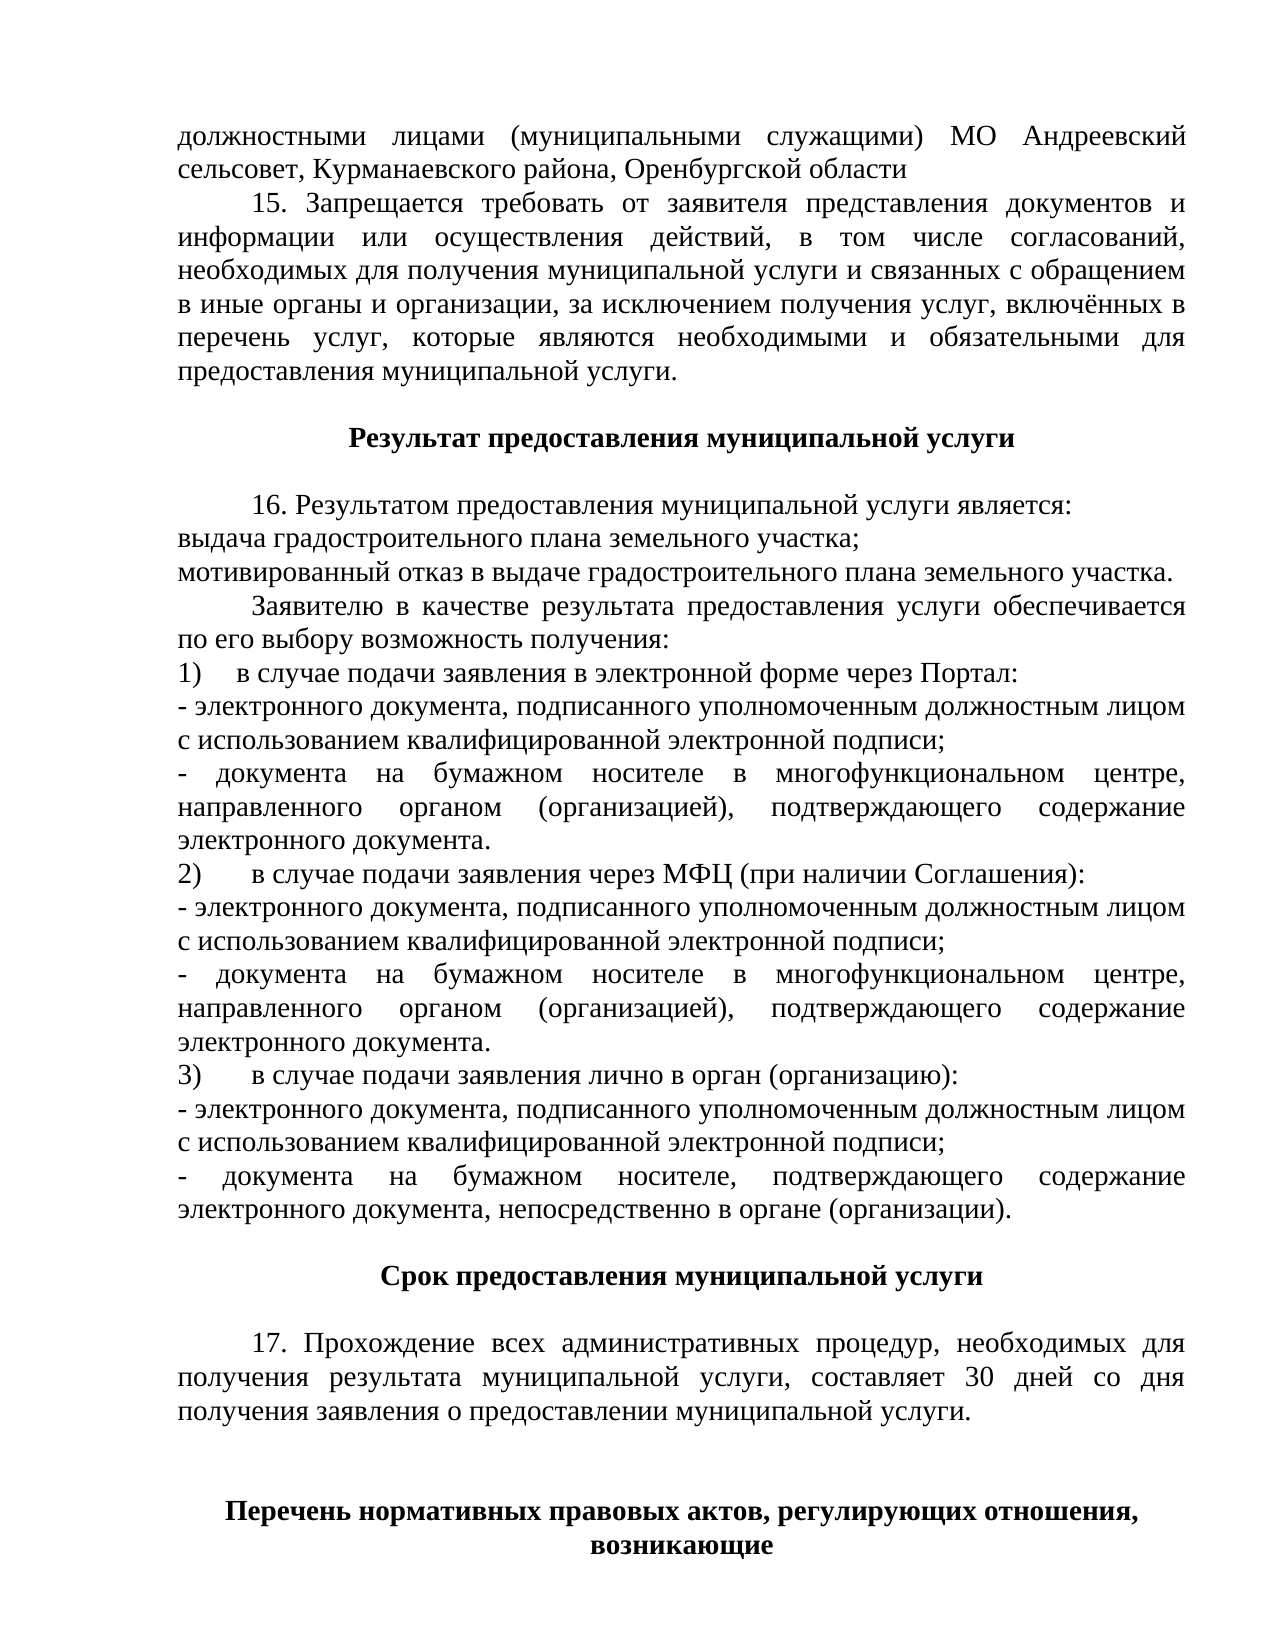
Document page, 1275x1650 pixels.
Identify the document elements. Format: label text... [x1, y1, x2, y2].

list в случае подачи заявления через МФЦ (при наличии Соглашения): [177, 856, 1186, 889]
text Заявителю в качестве результата предоставления услуги обеспечивается по его выбору возможность получения: [177, 588, 1186, 655]
text Результат предоставления муниципальной услуги [177, 420, 1186, 453]
text 15. Запрещается требовать от заявителя представления документов и информации или осуществления действий, в том числе согласований, необходимых для получения муниципальной услуги и связанных с обращением в иные органы и организации, за исключением получения услуг, включённых в перечень услуг, которые являются необходимыми и обязательными для предоставления муниципальной услуги. [177, 185, 1186, 386]
list в случае подачи заявления лично в орган (организацию): [177, 1057, 1186, 1091]
text Срок предоставления муниципальной услуги [177, 1258, 1186, 1292]
text 16. Результатом предоставления муниципальной услуги является: [177, 487, 1186, 521]
list - документа на бумажном носителе в многофункциональном центре, направленного органом (организацией), подтверждающего содержание электронного документа. [177, 957, 1186, 1057]
list - документа на бумажном носителе в многофункциональном центре, направленного органом (организацией), подтверждающего содержание электронного документа. [177, 755, 1186, 856]
list - документа на бумажном носителе, подтверждающего содержание электронного документа, непосредственно в органе (организации). [177, 1158, 1186, 1225]
list - электронного документа, подписанного уполномоченным должностным лицом с использованием квалифицированной электронной подписи; [177, 889, 1186, 957]
text Перечень нормативных правовых актов, регулирующих отношения, возникающие [177, 1493, 1186, 1560]
text 17. Прохождение всех административных процедур, необходимых для получения результата муниципальной услуги, составляет 30 дней со дня получения заявления о предоставлении муниципальной услуги. [177, 1326, 1186, 1426]
list - электронного документа, подписанного уполномоченным должностным лицом с использованием квалифицированной электронной подписи; [177, 688, 1186, 755]
list в случае подачи заявления в электронной форме через Портал: [177, 655, 1186, 688]
list - электронного документа, подписанного уполномоченным должностным лицом с использованием квалифицированной электронной подписи; [177, 1091, 1186, 1158]
text мотивированный отказ в выдаче градостроительного плана земельного участка. [177, 554, 1186, 588]
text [177, 118, 1186, 185]
text выдача градостроительного плана земельного участка; [177, 521, 1186, 554]
